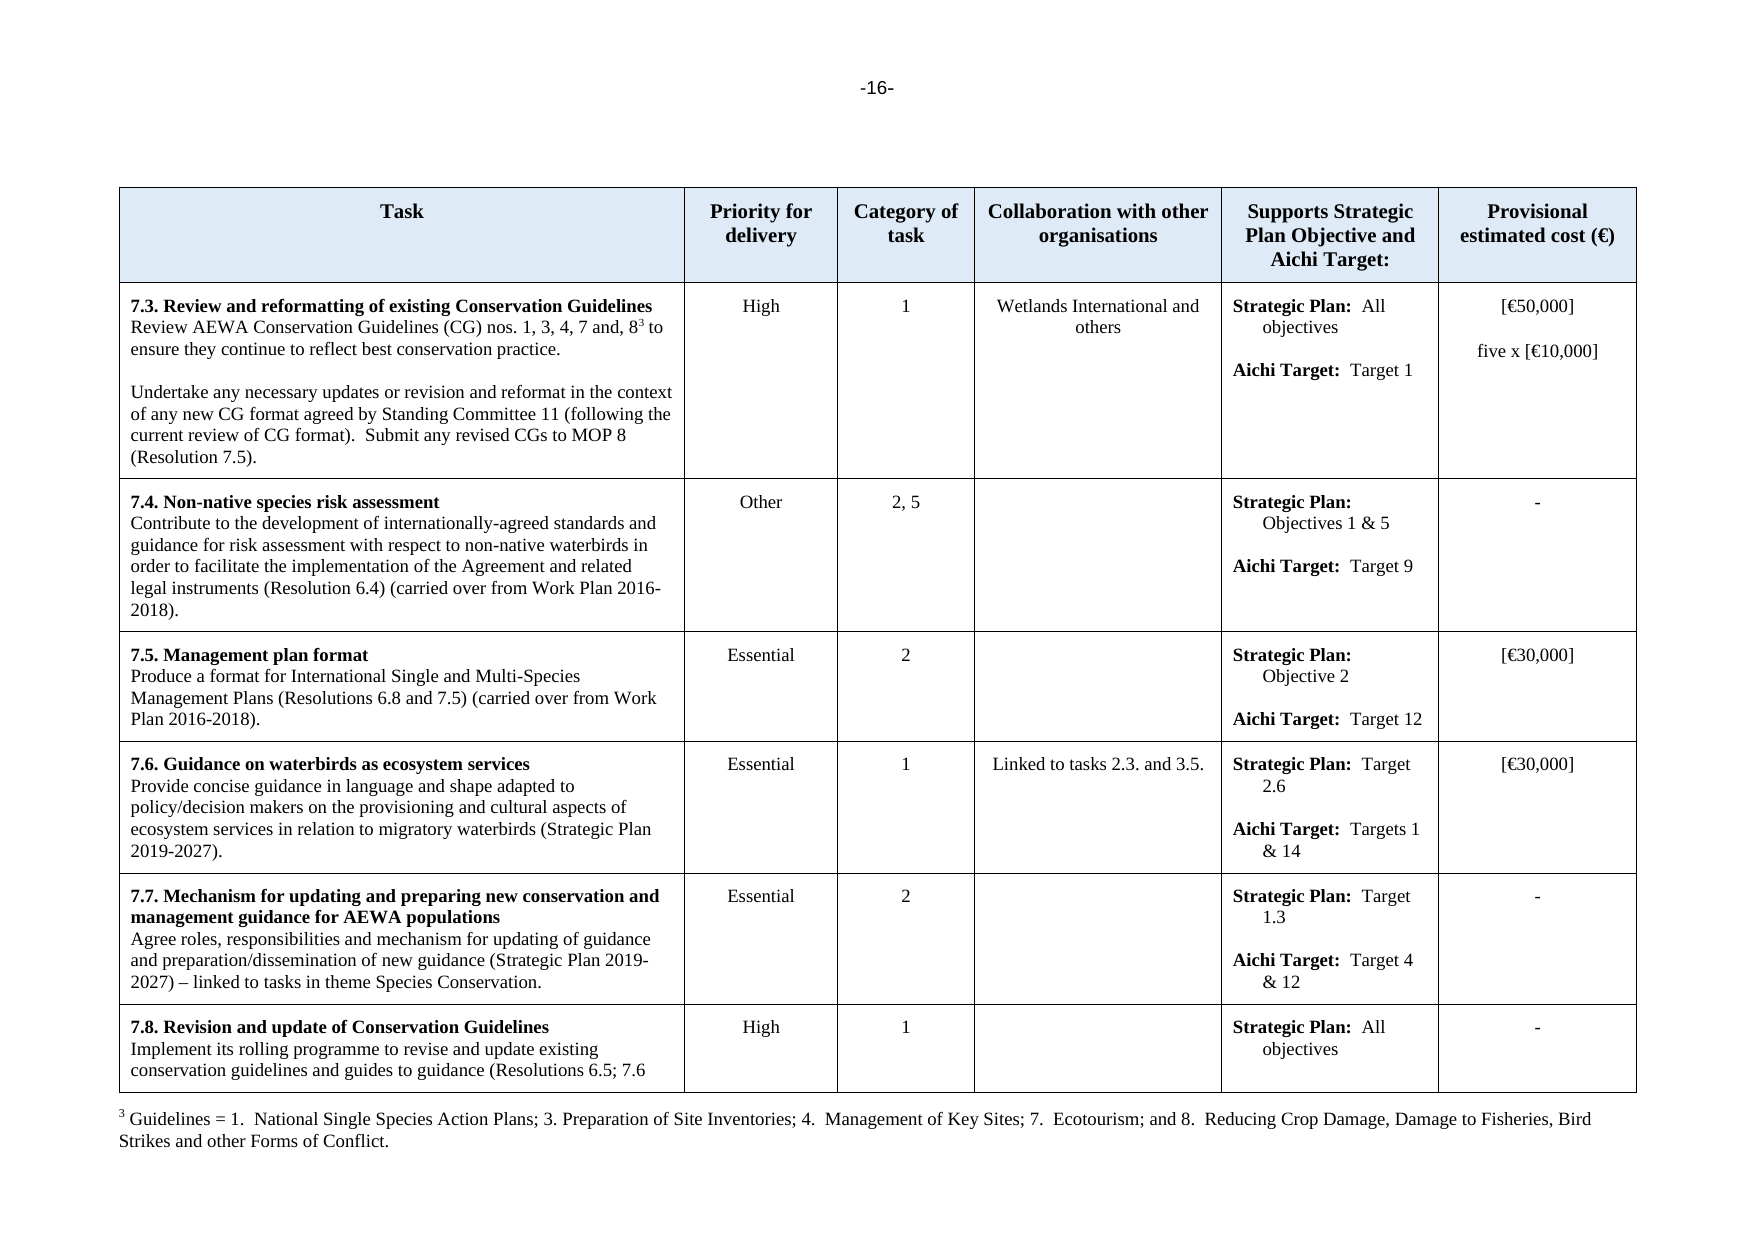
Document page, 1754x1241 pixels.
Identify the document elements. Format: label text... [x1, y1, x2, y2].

table_cell [975, 479, 1221, 631]
table_cell [€30,000] [1439, 632, 1636, 741]
table_cell 1 [838, 283, 974, 478]
table_cell 2, 5 [838, 479, 974, 631]
table_header Supports Strategic Plan Objective and Aichi Target: [1222, 188, 1438, 282]
table_cell Linked to tasks 2.3. and 3.5. [975, 742, 1221, 872]
table_cell - [1439, 874, 1636, 1004]
table_cell [€30,000] [1439, 742, 1636, 872]
table_cell - [1439, 1005, 1636, 1092]
table_header Collaboration with other organisations [975, 188, 1221, 282]
table_cell Strategic Plan: Target 2.6 Aichi Target: Targets 1 & 14 [1222, 742, 1438, 872]
table_cell Wetlands International and others [975, 283, 1221, 478]
table_cell Essential [685, 632, 837, 741]
table_cell 2 [838, 632, 974, 741]
table_cell [975, 874, 1221, 1004]
table_header Task [120, 188, 684, 282]
table_cell Strategic Plan: Target 1.3 Aichi Target: Target 4 & 12 [1222, 874, 1438, 1004]
table_cell 7.6. Guidance on waterbirds as ecosystem services Provide concise guidance in language and shape adapted to policy/decision makers on the provisioning and cultural aspects of ecosystem services in relation to migratory waterbirds (Strategic Plan 2019-2027). [120, 742, 684, 872]
table_cell Strategic Plan: All objectives Aichi Target: Target 11 [1222, 1005, 1438, 1092]
table_cell 1 [838, 1005, 974, 1092]
table_cell [975, 632, 1221, 741]
table_header Provisional estimated cost (€) [1439, 188, 1636, 282]
table_cell Essential [685, 874, 837, 1004]
table_cell 1 [838, 742, 974, 872]
table_cell High [685, 283, 837, 478]
table_cell 7.4. Non-native species risk assessment Contribute to the development of internationally-agreed standards and guidance for risk assessment with respect to non-native waterbirds in order to facilitate the implementation of the Agreement and related legal instruments (Resolution 6.4) (carried over from Work Plan 2016-2018). [120, 479, 684, 631]
table_cell Strategic Plan: Objective 2 Aichi Target: Target 12 [1222, 632, 1438, 741]
table_cell [975, 1005, 1221, 1092]
table_cell 7.7. Mechanism for updating and preparing new conservation and management guidance for AEWA populations Agree roles, responsibilities and mechanism for updating of guidance and preparation/dissemination of new guidance (Strategic Plan 2019-2027) – linked to tasks in theme Species Conservation. [120, 874, 684, 1004]
table_cell High [685, 1005, 837, 1092]
table_cell Strategic Plan: Objectives 1 & 5 Aichi Target: Target 9 [1222, 479, 1438, 631]
table_header Category of task [838, 188, 974, 282]
table_cell 7.3. Review and reformatting of existing Conservation Guidelines Review AEWA Conservation Guidelines (CG) nos. 1, 3, 4, 7 and, 8 to ensure they continue to reflect best conservation practice. Undertake any necessary updates or revision and reformat in the context of any new CG format agreed by Standing Committee 11 (following the current review of CG format). Submit any revised CGs to MOP 8 (Resolution 7.5). [120, 283, 684, 478]
table_cell - [1439, 479, 1636, 631]
table_cell 2 [838, 874, 974, 1004]
table_cell 7.5. Management plan format Produce a format for International Single and Multi-Species Management Plans (Resolutions 6.8 and 7.5) (carried over from Work Plan 2016-2018). [120, 632, 684, 741]
table_cell Essential [685, 742, 837, 872]
table_cell Other [685, 479, 837, 631]
table_cell Strategic Plan: All objectives Aichi Target: Target 1 [1222, 283, 1438, 478]
table_header Priority for delivery [685, 188, 837, 282]
table_cell [€50,000] five x [€10,000] [1439, 283, 1636, 478]
